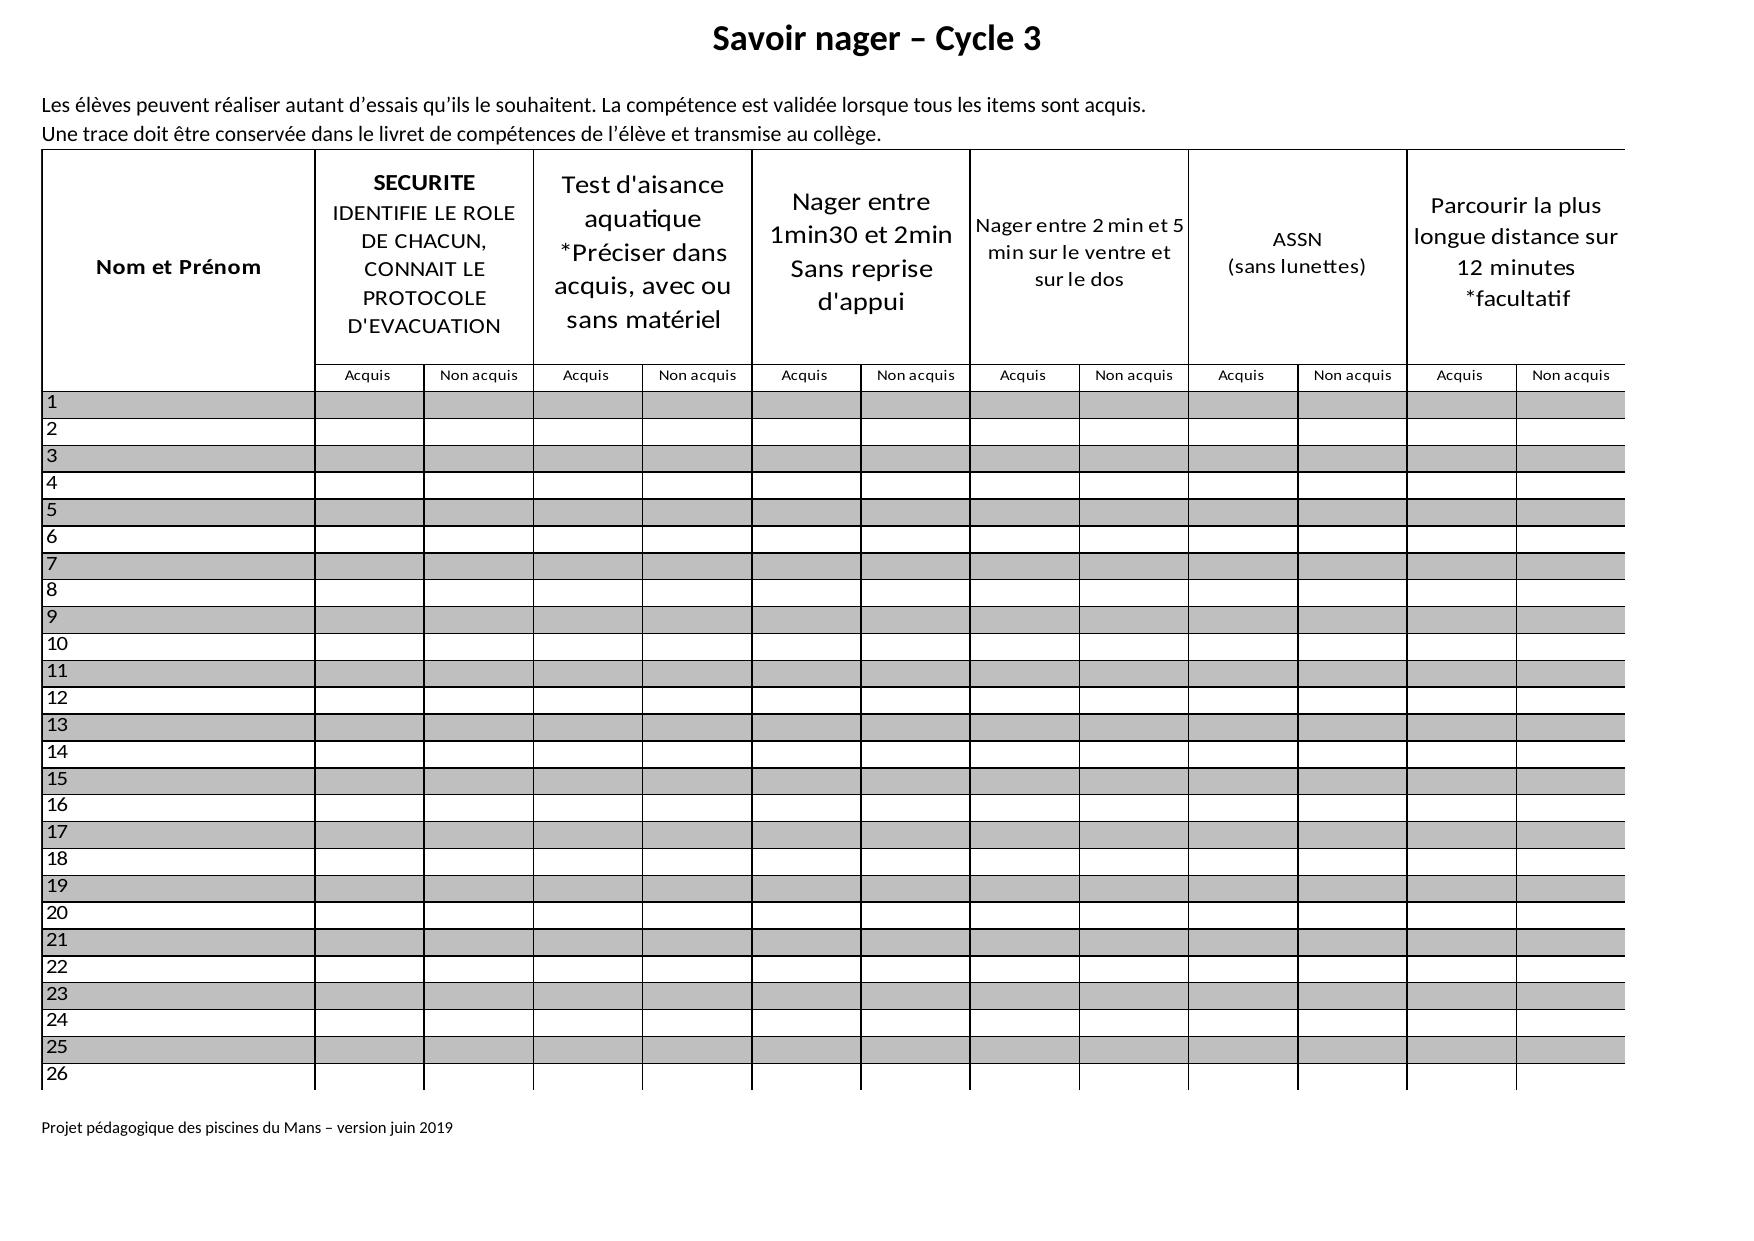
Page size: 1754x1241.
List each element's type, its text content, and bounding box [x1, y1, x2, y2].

text Les élèves peuvent réaliser autant d’essais qu’ils le souhaitent. La compétence est validée lorsque tous les items sont acquis. [41, 92, 1713, 118]
text Savoir nager – Cycle 3 [41, 15, 1713, 59]
text Une trace doit être conservée dans le livret de compétences de l’élève et transmise au collège. [41, 120, 1713, 147]
